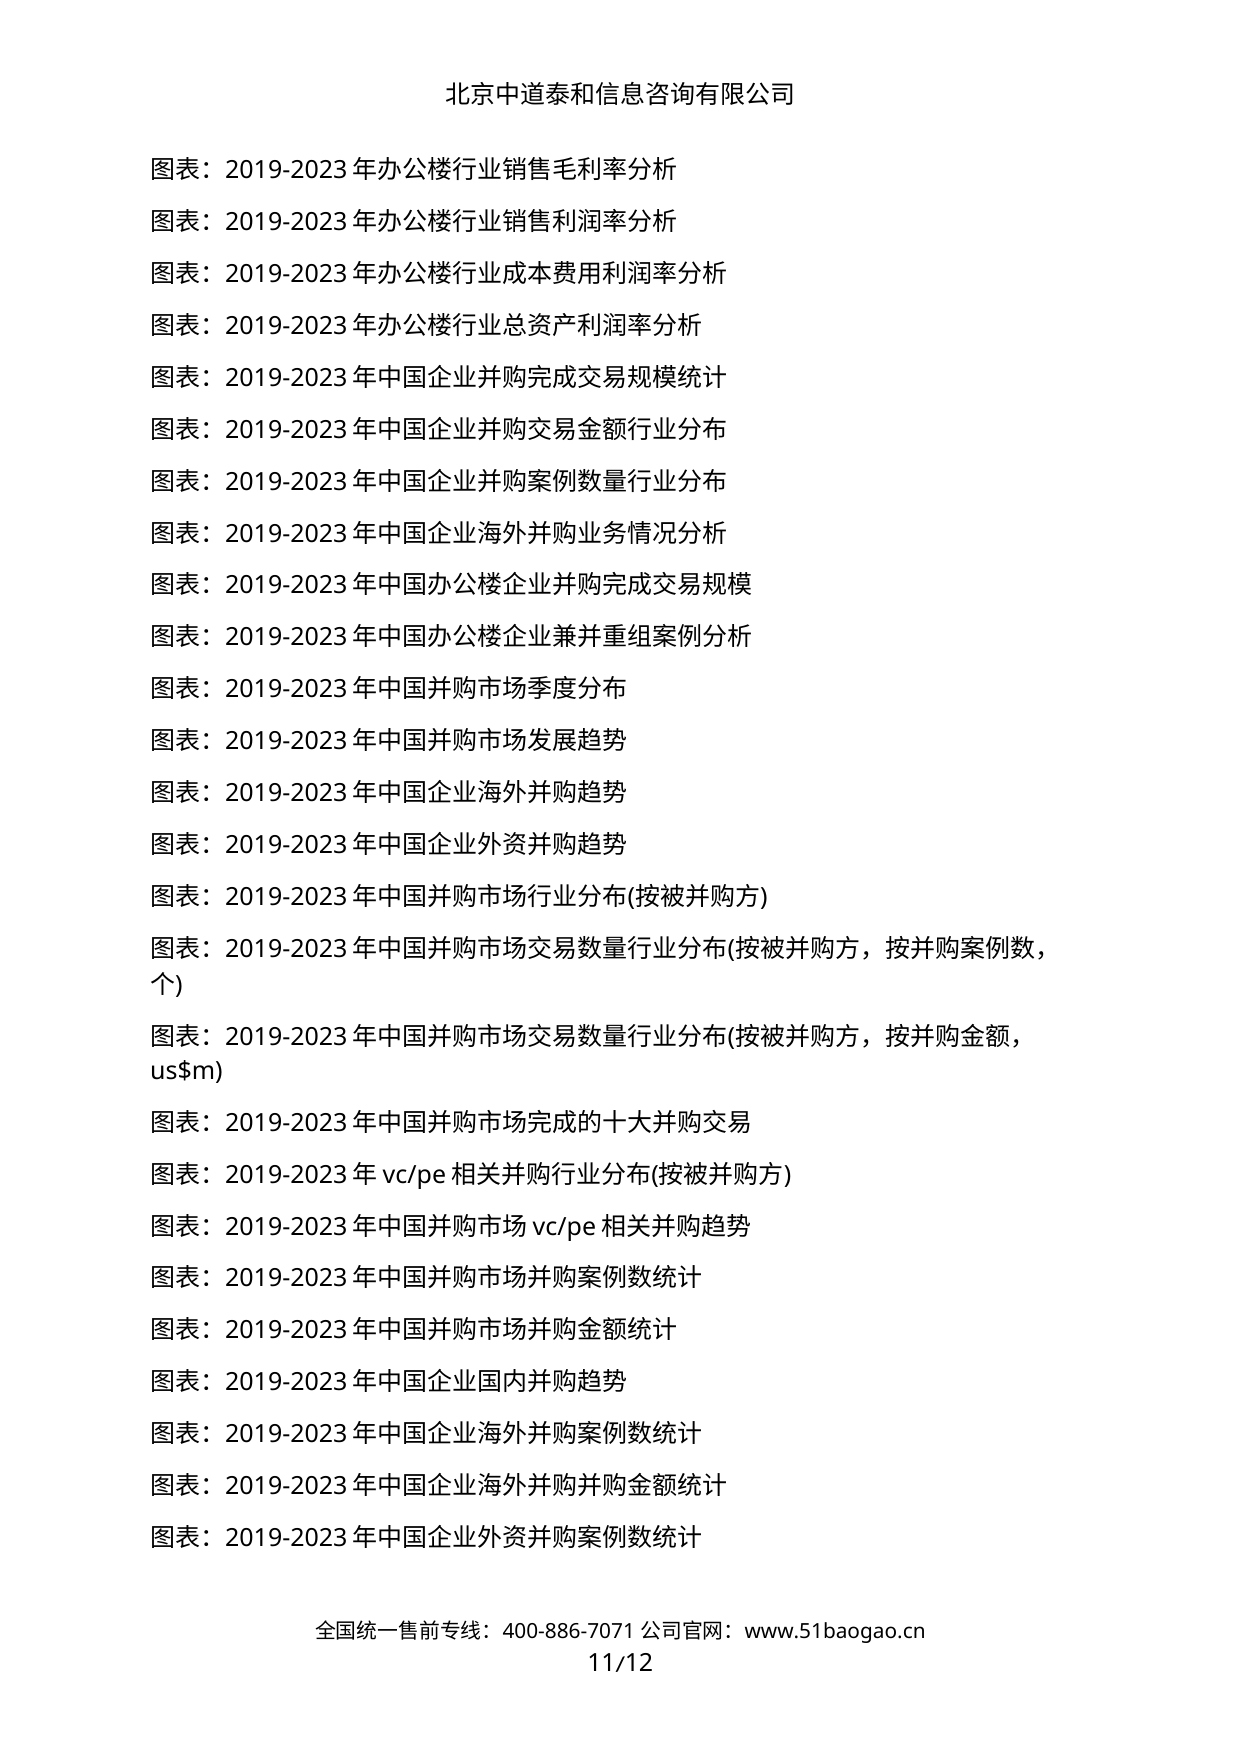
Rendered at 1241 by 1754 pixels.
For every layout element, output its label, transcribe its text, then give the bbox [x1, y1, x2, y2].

text 图表：2019-2023年中国企业外资并购案例数统计 [150, 1517, 1090, 1553]
text 图表：2019-2023年vc/pe相关并购行业分布(按被并购方) [150, 1154, 1090, 1190]
text 图表：2019-2023年中国企业海外并购案例数统计 [150, 1413, 1090, 1450]
text 图表：2019-2023年中国企业海外并购趋势 [150, 772, 1090, 809]
text 图表：2019-2023年中国并购市场发展趋势 [150, 721, 1090, 757]
text 图表：2019-2023年中国办公楼企业并购完成交易规模 [150, 565, 1090, 601]
text 图表：2019-2023年中国并购市场并购金额统计 [150, 1310, 1090, 1346]
text 图表：2019-2023年中国并购市场vc/pe相关并购趋势 [150, 1206, 1090, 1242]
text 图表：2019-2023年中国企业海外并购并购金额统计 [150, 1465, 1090, 1502]
text 图表：2019-2023年办公楼行业销售毛利率分析 [150, 150, 1090, 186]
text 图表：2019-2023年中国企业海外并购业务情况分析 [150, 513, 1090, 549]
text 图表：2019-2023年中国企业并购交易金额行业分布 [150, 409, 1090, 446]
text 图表：2019-2023年办公楼行业销售利润率分析 [150, 202, 1090, 238]
text 图表：2019-2023年办公楼行业成本费用利润率分析 [150, 254, 1090, 290]
text 图表：2019-2023年中国并购市场行业分布(按被并购方) [150, 876, 1090, 912]
text 图表：2019-2023年中国并购市场季度分布 [150, 669, 1090, 705]
text 图表：2019-2023年中国并购市场完成的十大并购交易 [150, 1102, 1090, 1138]
text 图表：2019-2023年办公楼行业总资产利润率分析 [150, 306, 1090, 342]
text 图表：2019-2023年中国办公楼企业兼并重组案例分析 [150, 617, 1090, 653]
text 图表：2019-2023年中国企业国内并购趋势 [150, 1362, 1090, 1398]
text 图表：2019-2023年中国企业外资并购趋势 [150, 824, 1090, 861]
text 图表：2019-2023年中国并购市场交易数量行业分布(按被并购方，按并购金额，us$m) [150, 1016, 1090, 1087]
text 图表：2019-2023年中国企业并购完成交易规模统计 [150, 357, 1090, 394]
text 图表：2019-2023年中国并购市场交易数量行业分布(按被并购方，按并购案例数，个) [150, 928, 1090, 1001]
text 图表：2019-2023年中国企业并购案例数量行业分布 [150, 461, 1090, 497]
text 图表：2019-2023年中国并购市场并购案例数统计 [150, 1258, 1090, 1294]
